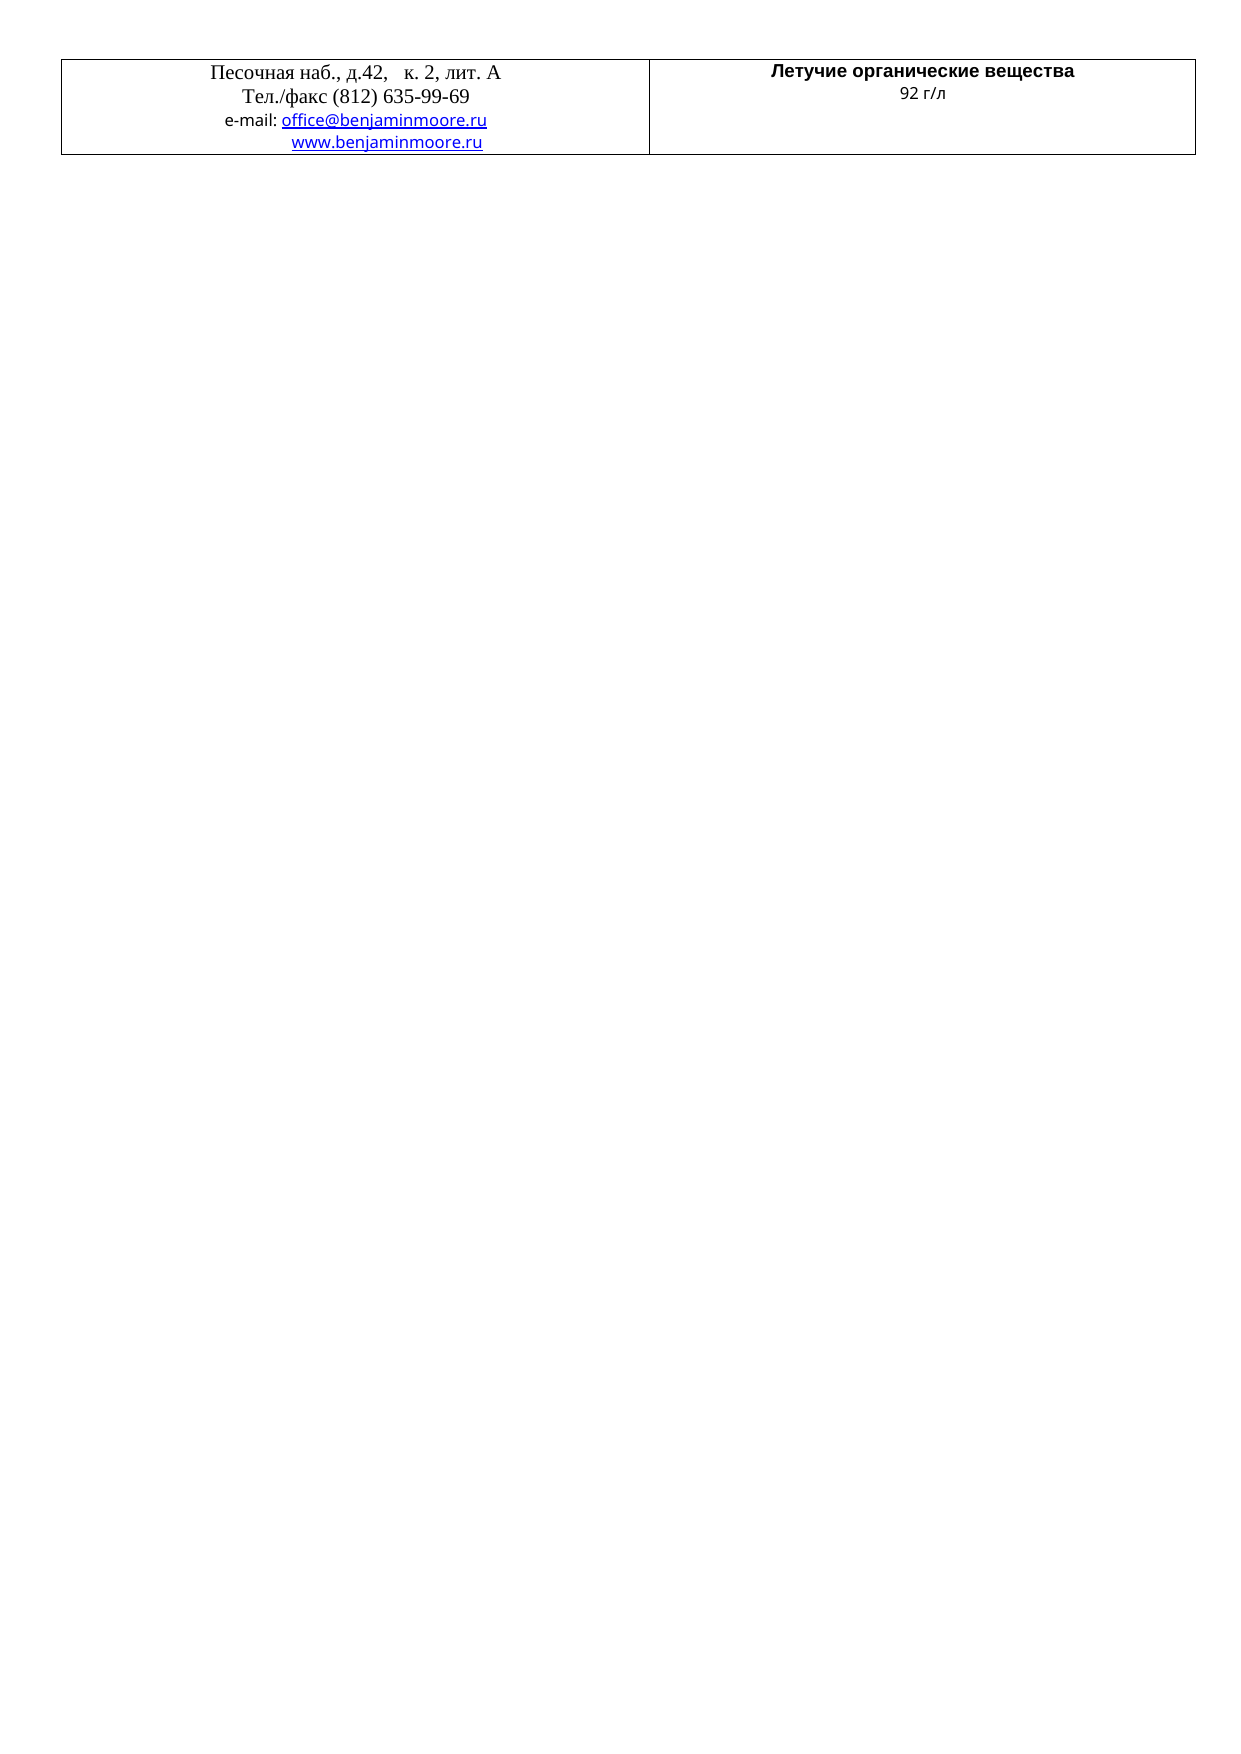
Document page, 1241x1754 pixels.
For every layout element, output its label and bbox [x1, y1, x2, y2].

table_cell [62, 60, 649, 154]
table_cell [650, 60, 1195, 154]
